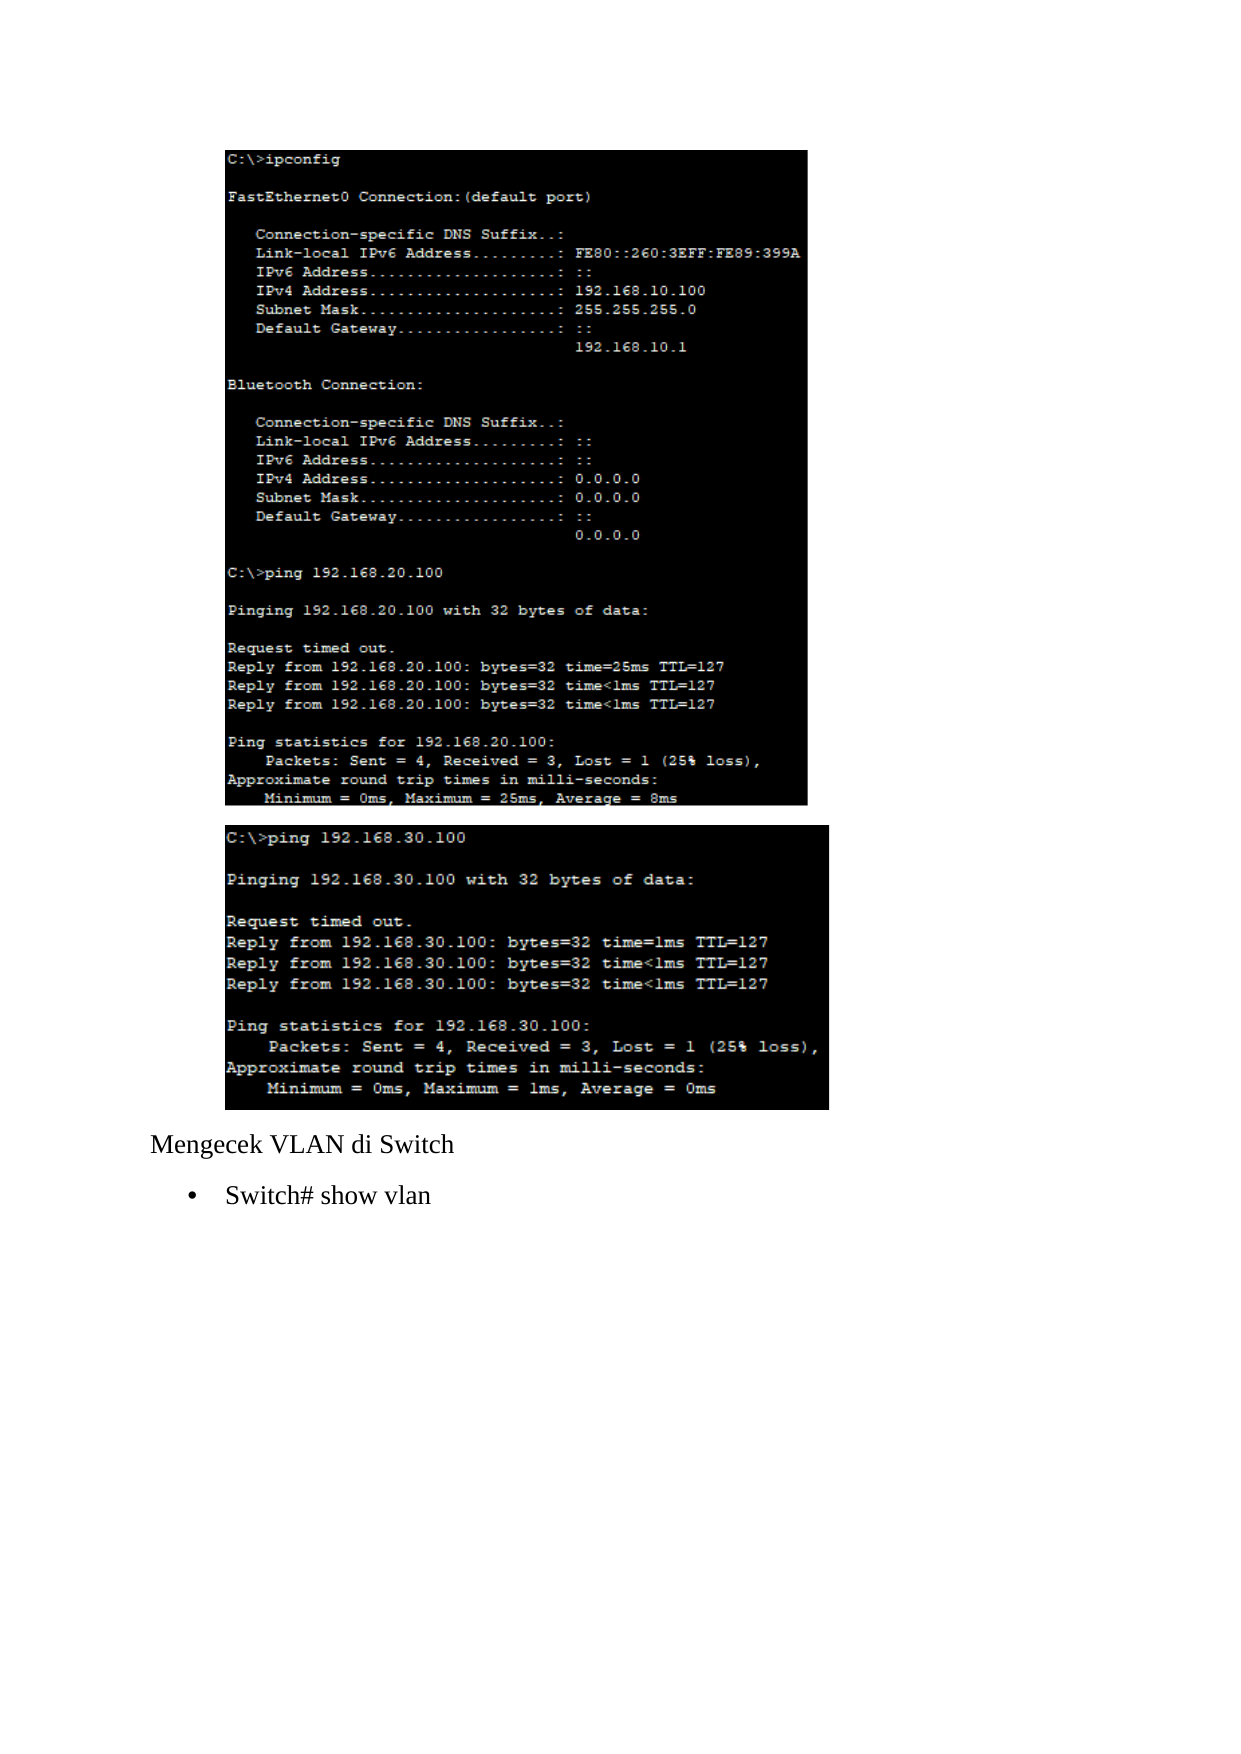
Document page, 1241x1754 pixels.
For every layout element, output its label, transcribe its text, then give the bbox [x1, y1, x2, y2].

picture [225, 150, 808, 807]
text Mengecek VLAN di Switch [150, 1128, 1090, 1159]
list Switch# show vlan [187, 1179, 1090, 1210]
picture [225, 825, 830, 1110]
